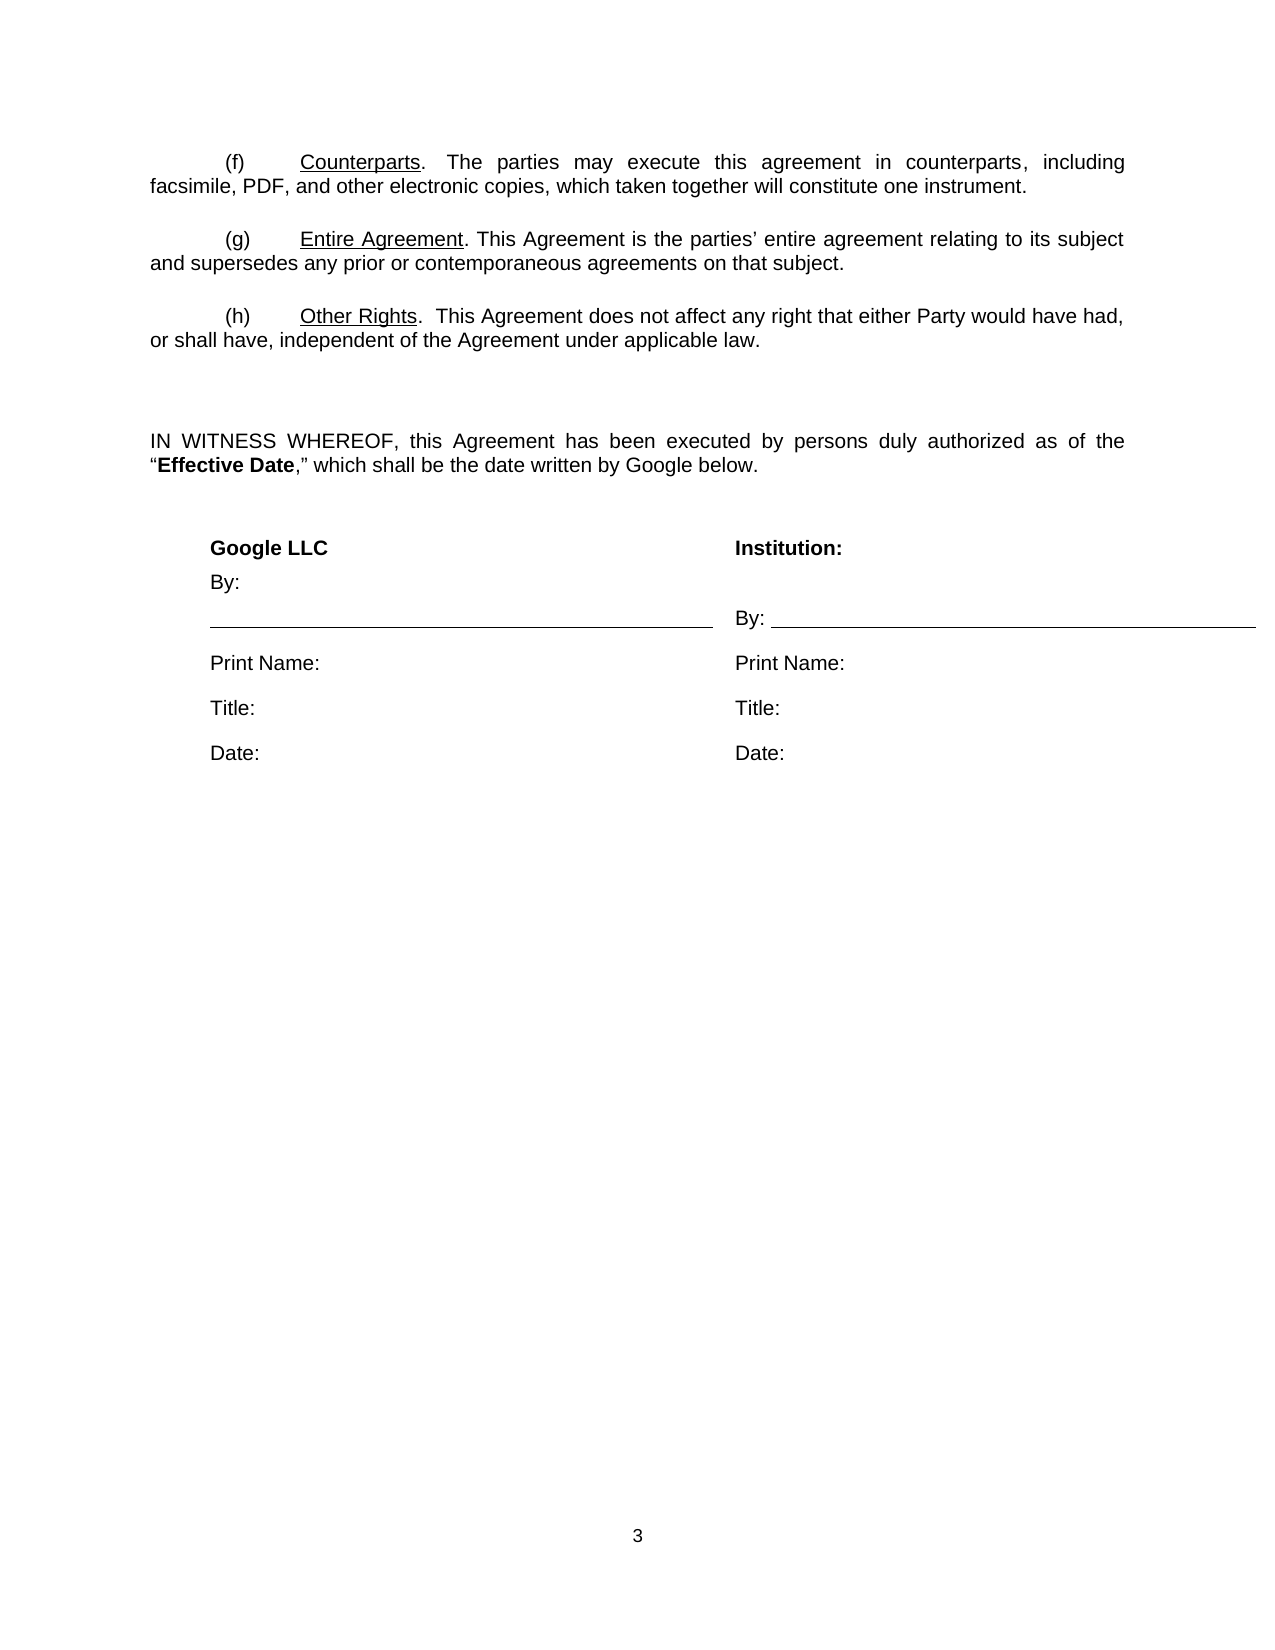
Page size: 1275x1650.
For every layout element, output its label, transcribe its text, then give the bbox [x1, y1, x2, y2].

table_cell Title: [724, 689, 1267, 734]
table_cell Print Name: [724, 644, 1267, 689]
table_cell Date: [724, 734, 1267, 779]
text (g) Entire Agreement. This Agreement is the parties’ entire agreement relating to its subject and supersedes any prior or contemporaneous agreements on that subject. [150, 227, 1125, 275]
text (f) Counterparts. The parties may execute this agreement in counterparts, including facsimile, PDF, and other electronic copies, which taken together will constitute one instrument. [150, 150, 1125, 198]
table_cell Title: [199, 689, 724, 734]
table_header Institution: [724, 525, 1267, 570]
text IN WITNESS WHEREOF, this Agreement has been executed by persons duly authorized as of the “Effective Date,” which shall be the date written by Google below. [150, 429, 1127, 477]
table_cell By: [199, 570, 724, 644]
text (h) Other Rights. This Agreement does not affect any right that either Party would have had, or shall have, independent of the Agreement under applicable law. [150, 304, 1125, 352]
table_header Google LLC [199, 525, 724, 570]
table_cell Print Name: [199, 644, 724, 689]
table_cell Date: [199, 734, 724, 779]
table_cell By: [724, 570, 1267, 644]
